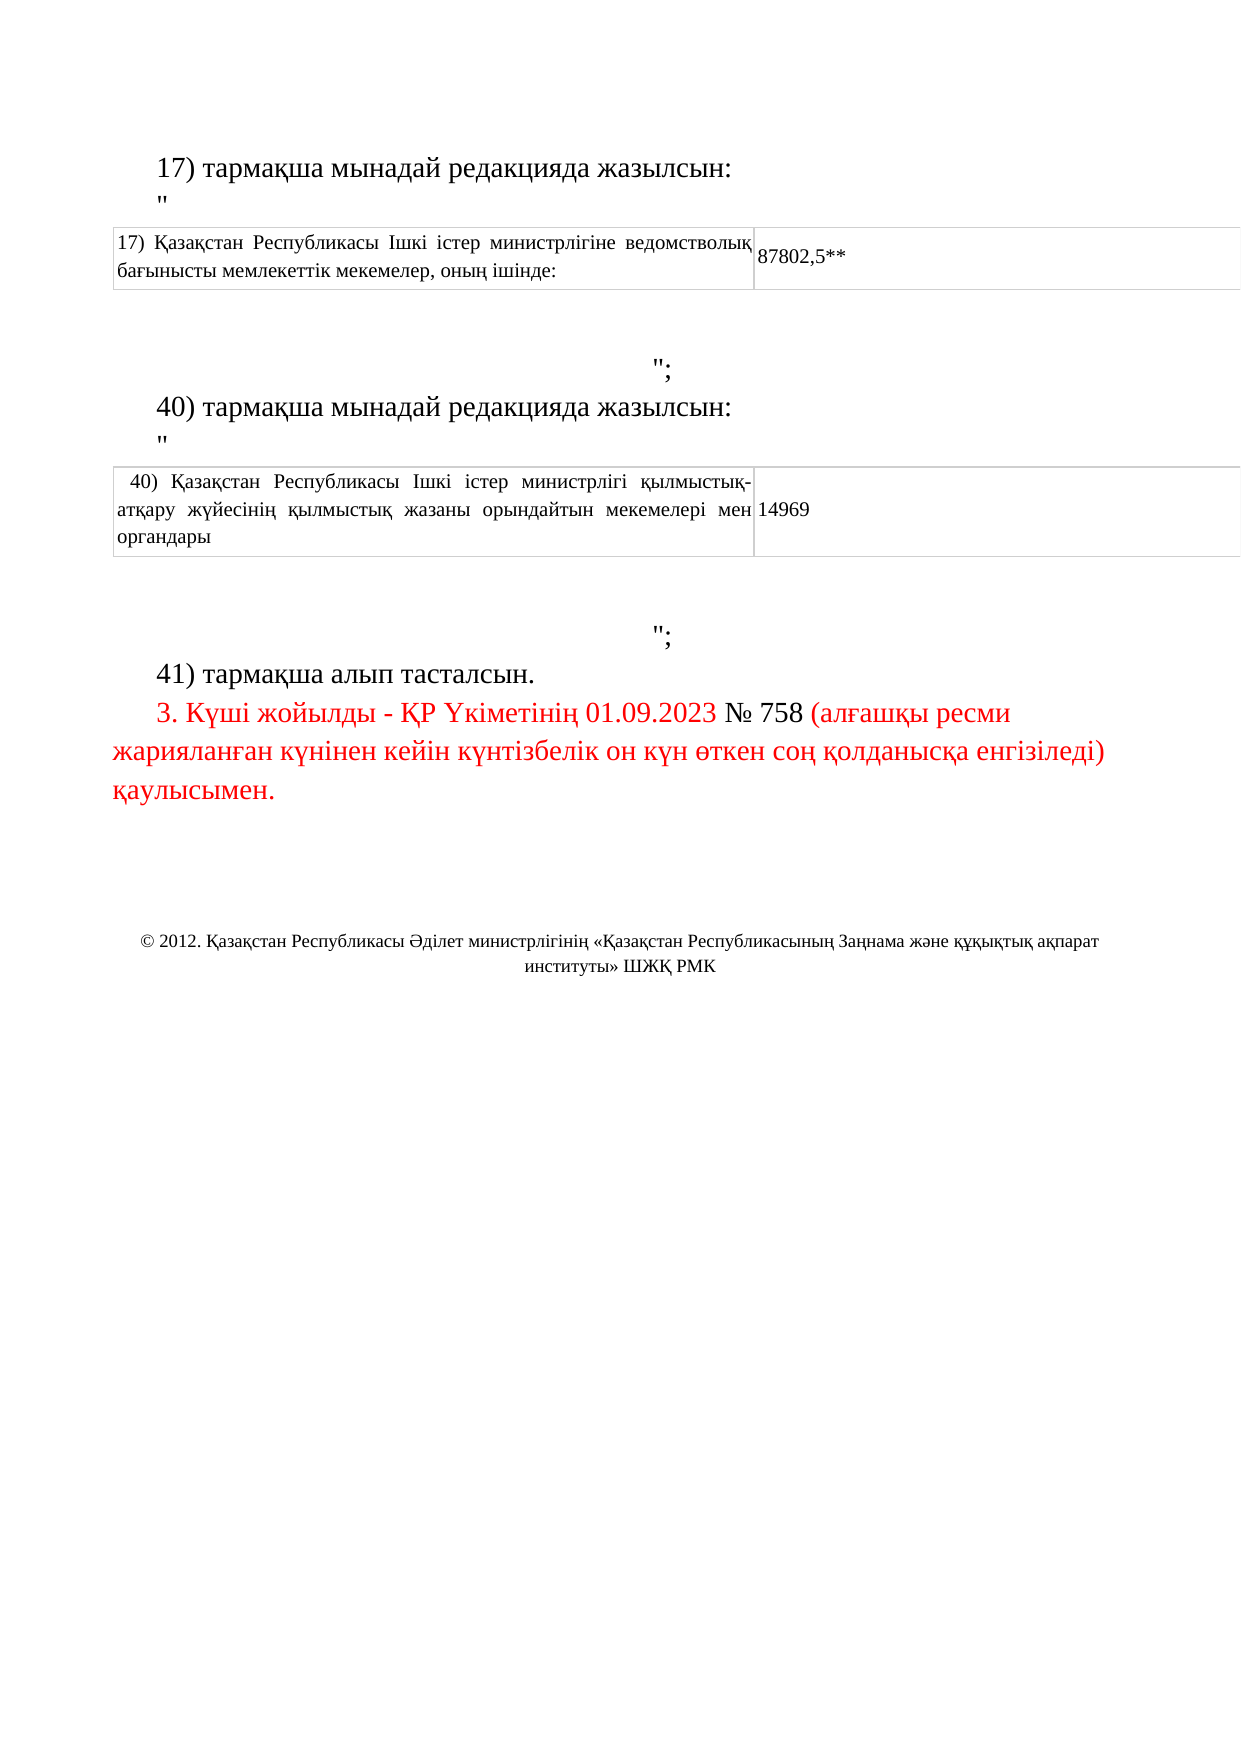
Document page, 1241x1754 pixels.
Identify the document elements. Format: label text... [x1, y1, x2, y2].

table_header 87802,5** [755, 228, 1240, 289]
text 17) тармақша мынадай редакцияда жазылсын: [112, 150, 1128, 183]
text 3. Күші жойылды - ҚР Үкіметінің 01.09.2023 № 758 (алғашқы ресми жарияланған күнінен кейін күнтізбелік он күн өткен соң қолданысқа енгізіледі) қаулысымен. [112, 695, 1128, 836]
table_header 14969 [755, 468, 1240, 556]
text " [112, 188, 1128, 222]
text "; [112, 618, 1128, 651]
table_header 40) Қазақстан Республикасы Ішкі істер министрлігі қылмыстық-атқару жүйесінің қылмыстық жазаны орындайтын мекемелері мен органдары [114, 468, 753, 556]
text " [112, 428, 1128, 461]
text "; [112, 351, 1128, 384]
text 40) тармақша мынадай редакцияда жазылсын: [112, 389, 1128, 423]
text © 2012. Қазақстан Республикасы Әділет министрлігінің «Қазақстан Республикасының Заңнама және құқықтық ақпарат институты» ШЖҚ РМК [112, 930, 1128, 976]
text 41) тармақша алып тасталсын. [112, 656, 1128, 690]
table_header 17) Қазақстан Республикасы Ішкі істер министрлігіне ведомстволық бағынысты мемлекеттік мекемелер, оның ішінде: [114, 228, 753, 289]
